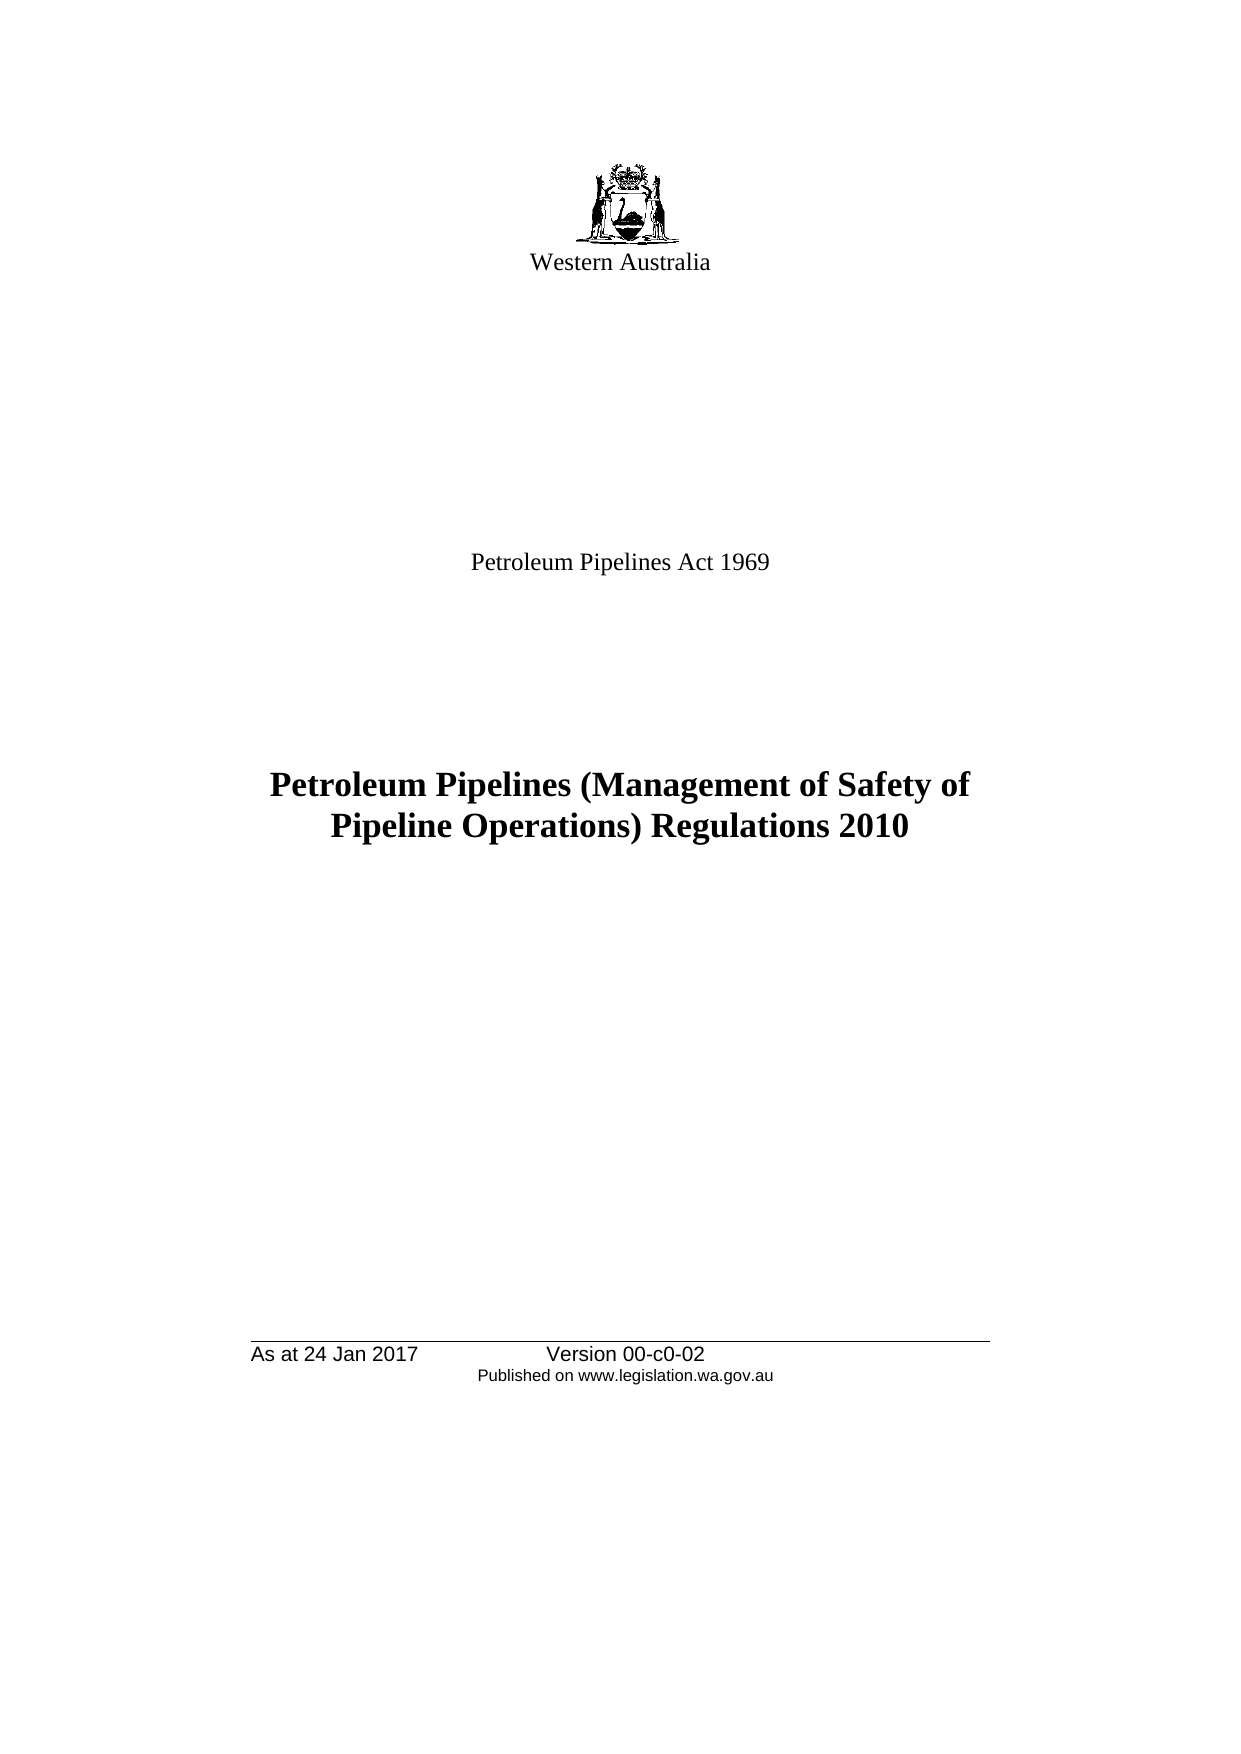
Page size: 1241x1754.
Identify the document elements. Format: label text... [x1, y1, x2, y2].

text Petroleum Pipelines (Management of Safety of Pipeline Operations) Regulations 2010 [251, 763, 990, 845]
text Petroleum Pipelines Act 1969 [251, 547, 990, 576]
text Western Australia [251, 247, 990, 276]
picture [575, 162, 679, 246]
